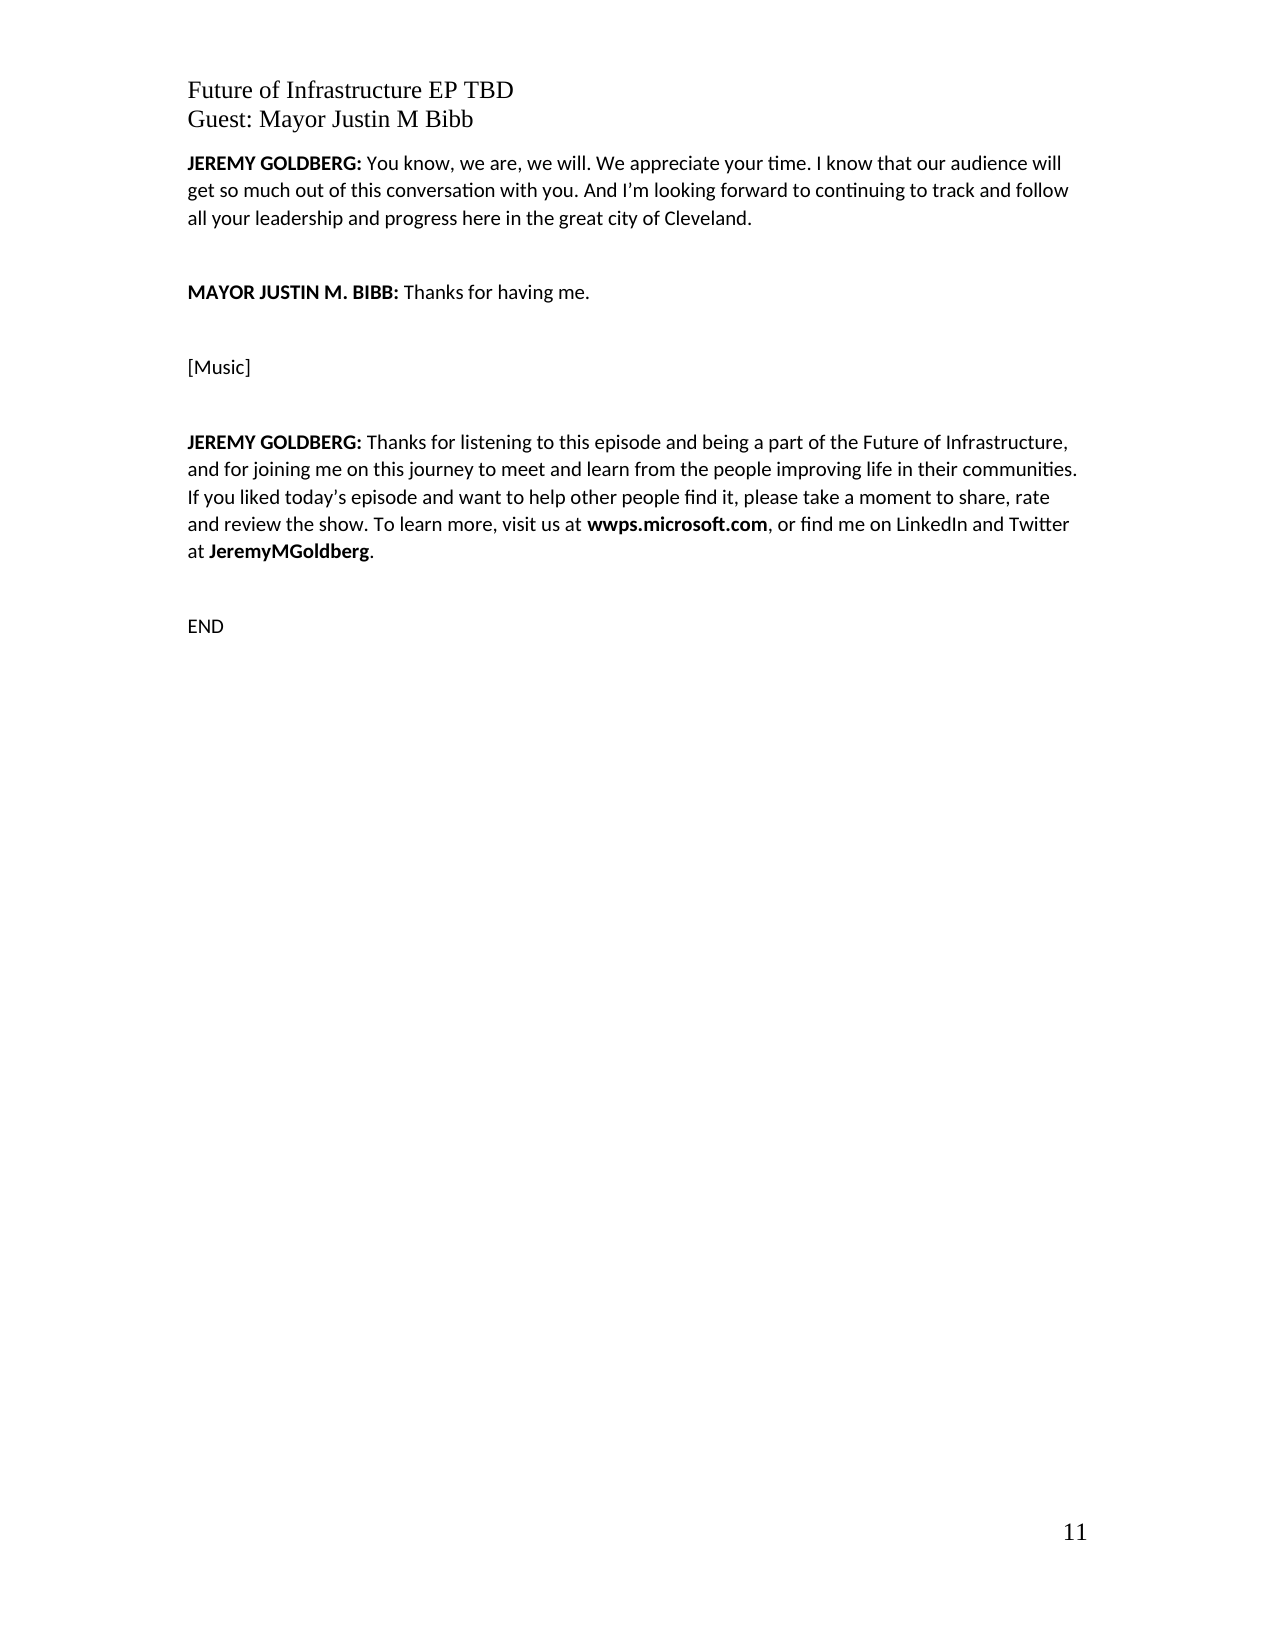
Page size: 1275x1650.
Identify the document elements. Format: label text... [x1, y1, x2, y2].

text JEREMY GOLDBERG: Thanks for listening to this episode and being a part of the Future of Infrastructure, and for joining me on this journey to meet and learn from the people improving life in their communities. If you liked today’s episode and want to help other people find it, please take a moment to share, rate and review the show. To learn more, visit us at wwps.microsoft.com, or find me on LinkedIn and Twitter at JeremyMGoldberg. [187, 429, 1087, 564]
text END [187, 613, 1087, 639]
text JEREMY GOLDBERG: You know, we are, we will. We appreciate your time. I know that our audience will get so much out of this conversation with you. And I’m looking forward to continuing to track and follow all your leadership and progress here in the great city of Cleveland. [187, 150, 1087, 230]
text MAYOR JUSTIN M. BIBB: Thanks for having me. [187, 279, 1087, 305]
text [Music] [187, 354, 1087, 380]
